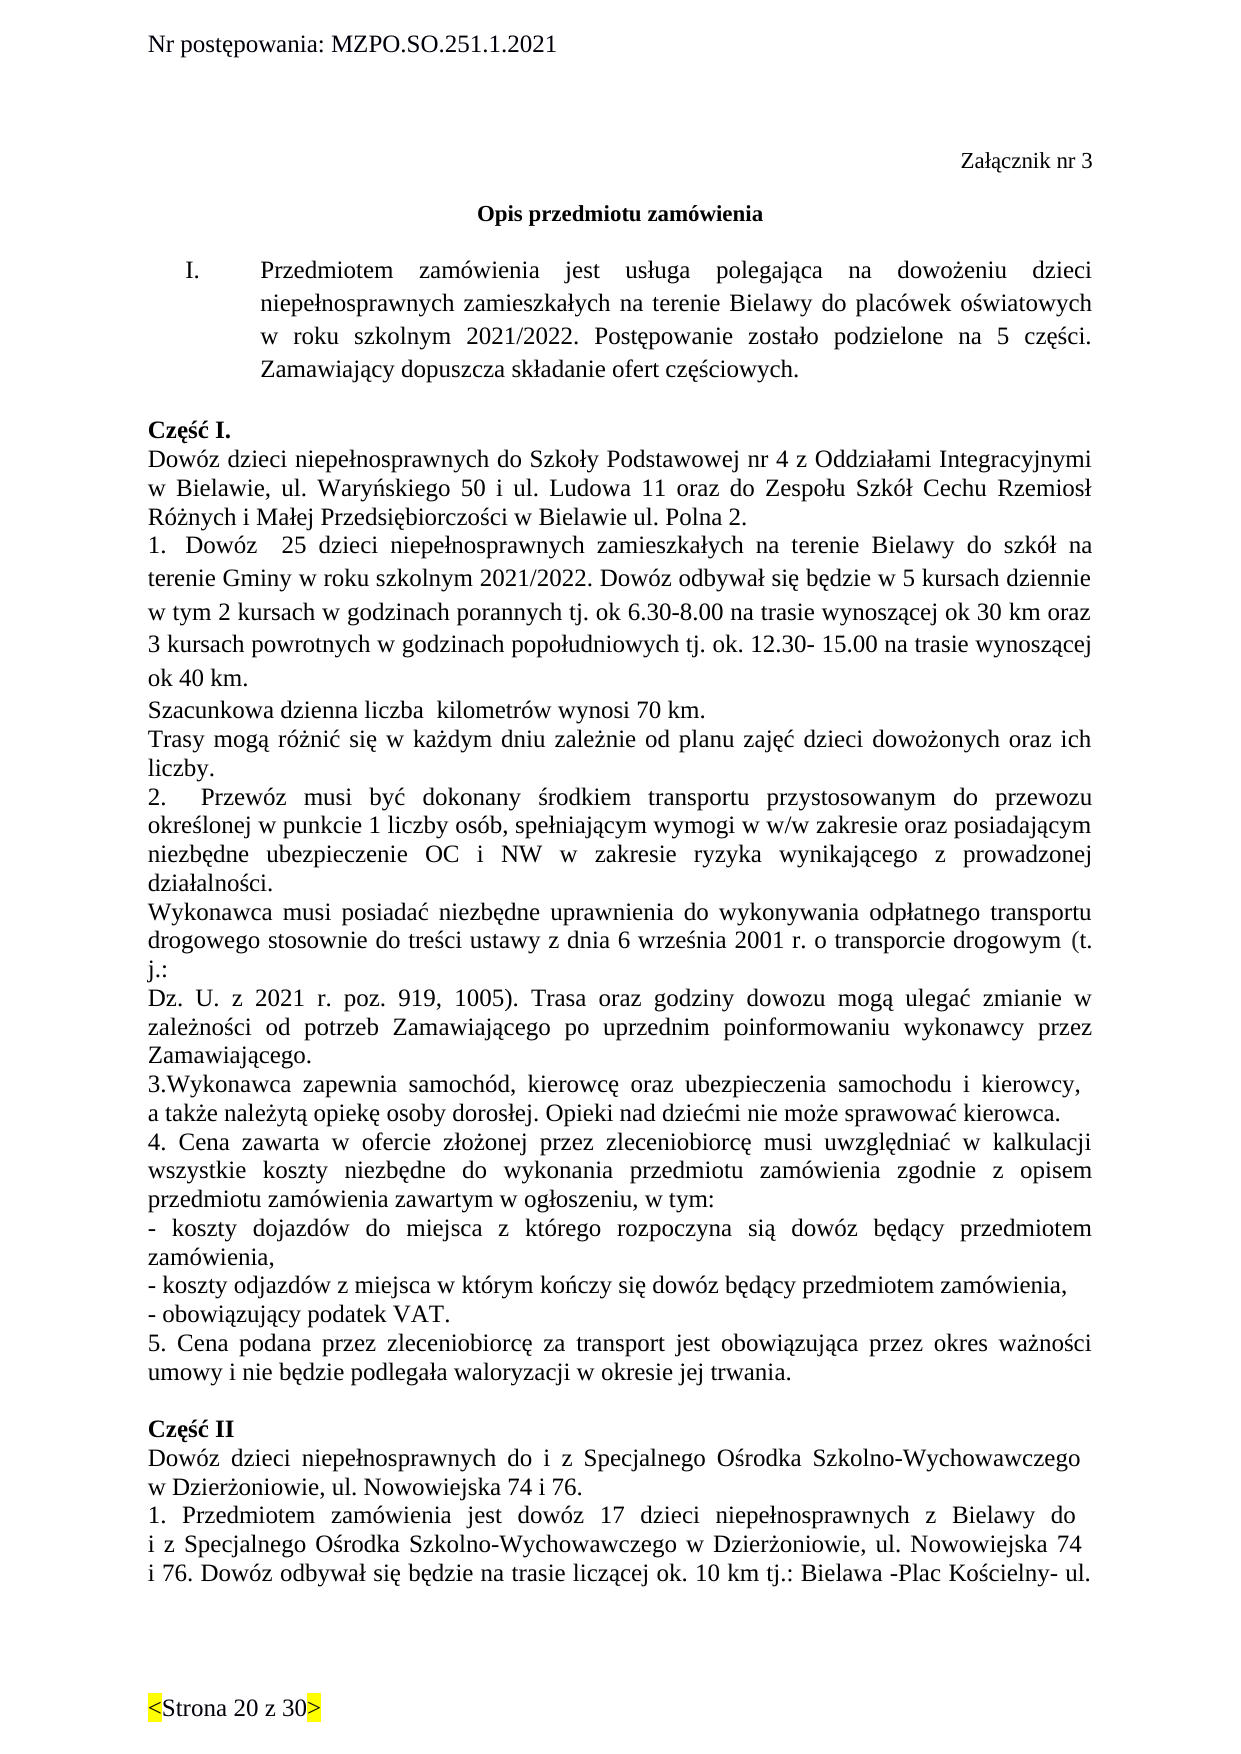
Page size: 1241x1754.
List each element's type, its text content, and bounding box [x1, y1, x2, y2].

text Szacunkowa dzienna liczba kilometrów wynosi 70 km. [148, 696, 1093, 724]
text Dowóz dzieci niepełnosprawnych do i z Specjalnego Ośrodka Szkolno-Wychowawczego w Dzierżoniowie, ul. Nowowiejska 74 i 76. [148, 1443, 1093, 1501]
text Część II [148, 1414, 1093, 1443]
text Trasy mogą różnić się w każdym dniu zależnie od planu zajęć dzieci dowożonych oraz ich liczby. [148, 724, 1093, 782]
text Opis przedmiotu zamówienia [148, 200, 1093, 227]
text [148, 1501, 1093, 1587]
text 4. Cena zawarta w ofercie złożonej przez zleceniobiorcę musi uwzględniać w kalkulacji wszystkie koszty niezbędne do wykonania przedmiotu zamówienia zgodnie z opisem przedmiotu zamówienia zawartym w ogłoszeniu, w tym: [148, 1127, 1093, 1213]
text - koszty dojazdów do miejsca z którego rozpoczyna sią dowóz będący przedmiotem zamówienia, [148, 1213, 1093, 1271]
text 2. Przewóz musi być dokonany środkiem transportu przystosowanym do przewozu określonej w punkcie 1 liczby osób, spełniającym wymogi w w/w zakresie oraz posiadającym niezbędne ubezpieczenie OC i NW w zakresie ryzyka wynikającego z prowadzonej działalności. [148, 782, 1093, 897]
list Dowóz 25 dzieci niepełnosprawnych zamieszkałych na terenie Bielawy do szkół na terenie Gminy w roku szkolnym 2021/2022. Dowóz odbywał się będzie w 5 kursach dziennie w tym 2 kursach w godzinach porannych tj. ok 6.30-8.00 na trasie wynoszącej ok 30 km oraz 3 kursach powrotnych w godzinach popołudniowych tj. ok. 12.30- 15.00 na trasie wynoszącej ok 40 km. [148, 531, 1093, 691]
text - koszty odjazdów z miejsca w którym kończy się dowóz będący przedmiotem zamówienia, [148, 1271, 1093, 1299]
text Dz. U. z 2021 r. poz. 919, 1005). Trasa oraz godziny dowozu mogą ulegać zmianie w zależności od potrzeb Zamawiającego po uprzednim poinformowaniu wykonawcy przez Zamawiającego. [148, 983, 1093, 1069]
text Wykonawca musi posiadać niezbędne uprawnienia do wykonywania odpłatnego transportu drogowego stosownie do treści ustawy z dnia 6 września 2001 r. o transporcie drogowym (t. j.: [148, 897, 1093, 983]
list Przedmiotem zamówienia jest usługa polegająca na dowożeniu dzieci niepełnosprawnych zamieszkałych na terenie Bielawy do placówek oświatowych w roku szkolnym 2021/2022. Postępowanie zostało podzielone na 5 części. Zamawiający dopuszcza składanie ofert częściowych. [185, 255, 1093, 382]
text - obowiązujący podatek VAT. [148, 1299, 1093, 1328]
text 3.Wykonawca zapewnia samochód, kierowcę oraz ubezpieczenia samochodu i kierowcy, a także należytą opiekę osoby dorosłej. Opieki nad dziećmi nie może sprawować kierowca. [148, 1069, 1093, 1127]
text Dowóz dzieci niepełnosprawnych do Szkoły Podstawowej nr 4 z Oddziałami Integracyjnymi w Bielawie, ul. Waryńskiego 50 i ul. Ludowa 11 oraz do Zespołu Szkół Cechu Rzemiosł Różnych i Małej Przedsiębiorczości w Bielawie ul. Polna 2. [148, 444, 1093, 531]
text 5. Cena podana przez zleceniobiorcę za transport jest obowiązująca przez okres ważności umowy i nie będzie podlegała waloryzacji w okresie jej trwania. [148, 1328, 1093, 1386]
text Część I. [148, 416, 1093, 444]
text Załącznik nr 3 [148, 148, 1093, 174]
